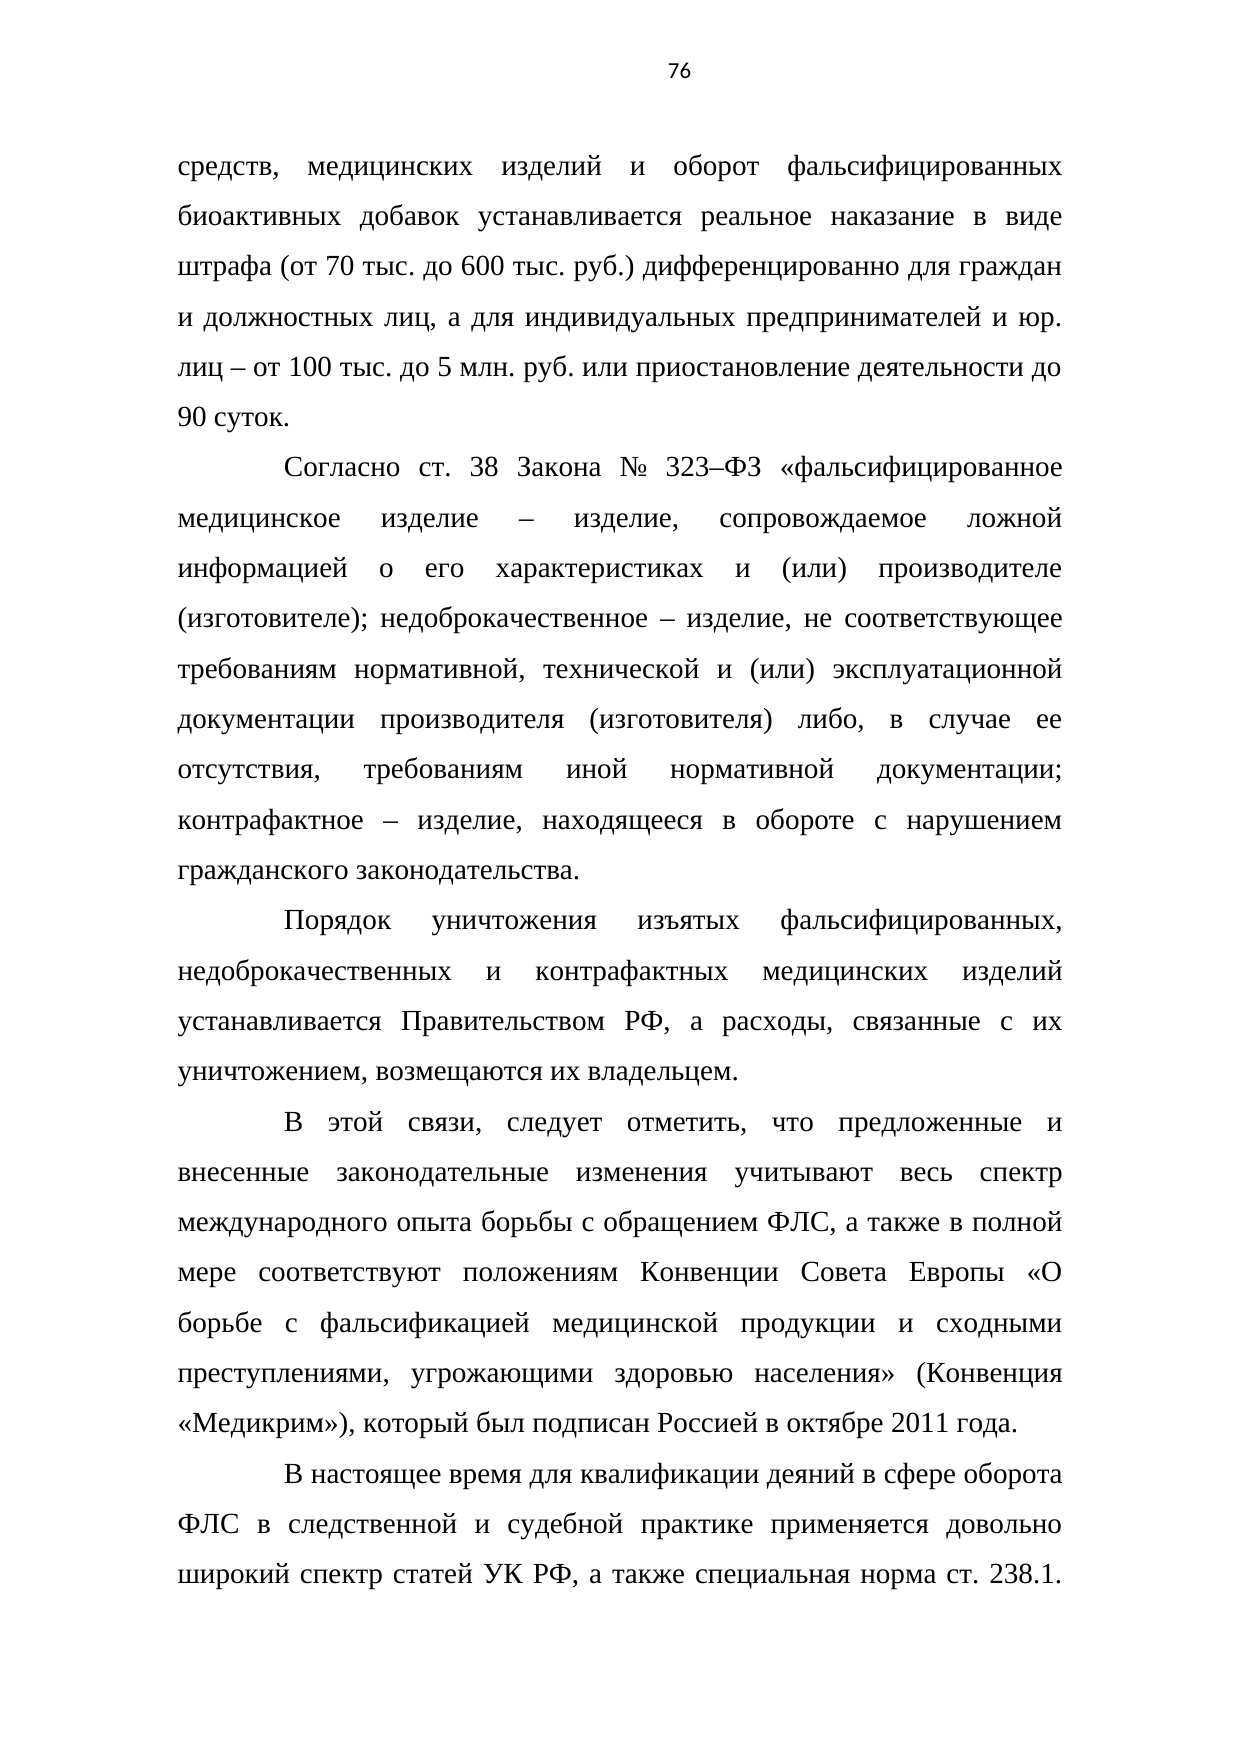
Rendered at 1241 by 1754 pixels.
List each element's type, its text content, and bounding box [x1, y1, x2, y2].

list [177, 148, 1063, 433]
list Порядок уничтожения изъятых фальсифицированных, недоброкачественных и контрафактных медицинских изделий устанавливается Правительством РФ, а расходы, связанные с их уничтожением, возмещаются их владельцем. [177, 902, 1063, 1087]
list В этой связи, следует отметить, что предложенные и внесенные законодательные изменения учитывают весь спектр международного опыта борьбы с обращением ФЛС, а также в полной мере соответствуют положениям Конвенции Совета Европы «О борьбе с фальсификацией медицинской продукции и сходными преступлениями, угрожающими здоровью населения» (Конвенция «Медикрим»), который был подписан Россией в октябре 2011 года. [177, 1104, 1063, 1439]
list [177, 1456, 1063, 1590]
list Согласно ст. 38 Закона № 323–ФЗ «фальсифицированное медицинское изделие – изделие, сопровождаемое ложной информацией о его характеристиках и (или) производителе (изготовителе); недоброкачественное – изделие, не соответствующее требованиям нормативной, технической и (или) эксплуатационной документации производителя (изготовителя) либо, в случае ее отсутствия, требованиям иной нормативной документации; контрафактное – изделие, находящееся в обороте с нарушением гражданского законодательства. [177, 449, 1063, 886]
